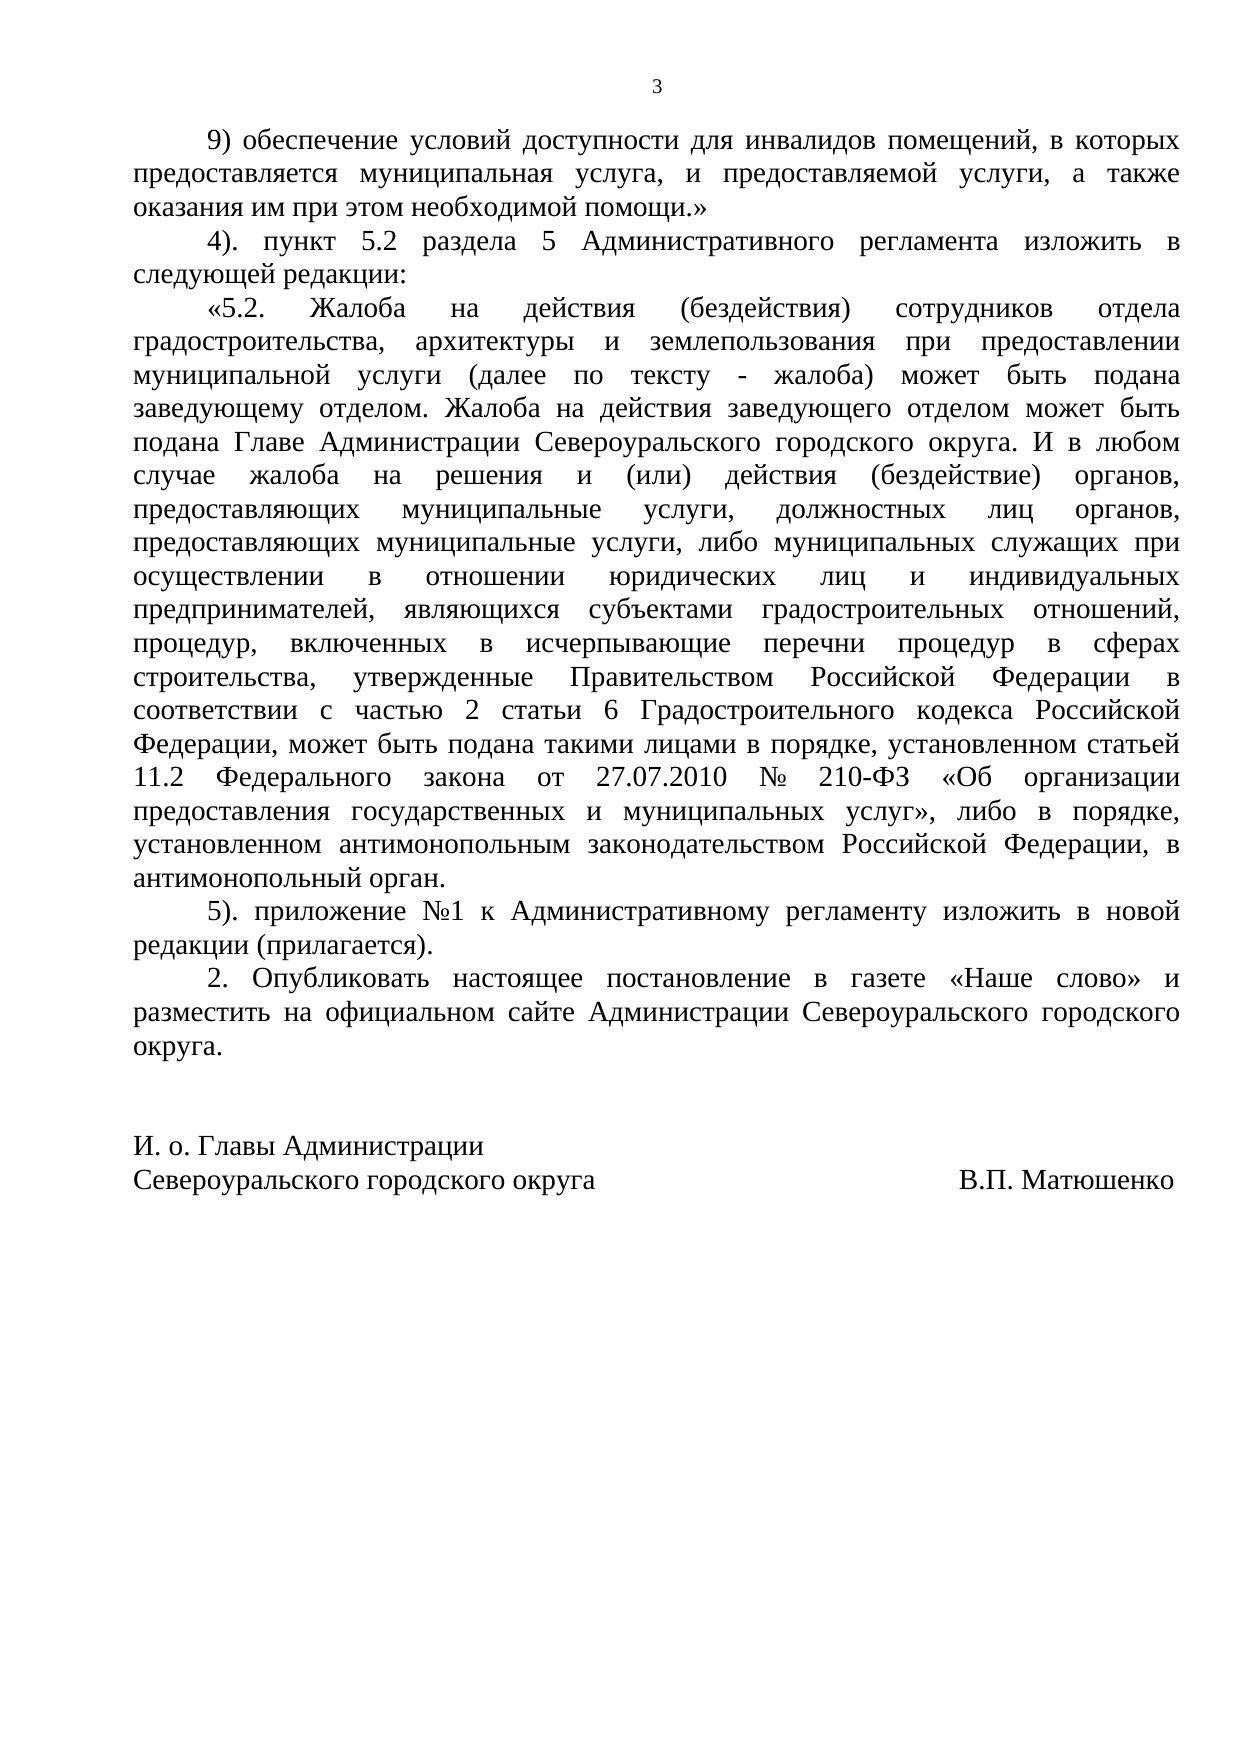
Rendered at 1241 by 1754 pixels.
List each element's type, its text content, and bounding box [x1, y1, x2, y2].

text «5.2. Жалоба на действия (бездействия) сотрудников отдела градостроительства, архитектуры и землепользования при предоставлении муниципальной услуги (далее по тексту - жалоба) может быть подана заведующему отделом. Жалоба на действия заведующего отделом может быть подана Главе Администрации Североуральского городского округа. И в любом случае жалоба на решения и (или) действия (бездействие) органов, предоставляющих муниципальные услуги, должностных лиц органов, предоставляющих муниципальные услуги, либо муниципальных служащих при осуществлении в отношении юридических лиц и индивидуальных предпринимателей, являющихся субъектами градостроительных отношений, процедур, включенных в исчерпывающие перечни процедур в сферах строительства, утвержденные Правительством Российской Федерации в соответствии с частью 2 статьи 6 Градостроительного кодекса Российской Федерации, может быть подана такими лицами в порядке, установленном статьей 11.2 Федерального закона от 27.07.2010 № 210-ФЗ «Об организации предоставления государственных и муниципальных услуг», либо в порядке, установленном антимонопольным законодательством Российской Федерации, в антимонопольный орган. [133, 290, 1181, 893]
text 4). пункт 5.2 раздела 5 Административного регламента изложить в следующей редакции: [133, 223, 1181, 290]
text И. о. Главы Администрации [133, 1128, 1181, 1162]
text 9) обеспечение условий доступности для инвалидов помещений, в которых предоставляется муниципальная услуга, и предоставляемой услуги, а также оказания им при этом необходимой помощи.» [133, 122, 1181, 223]
text 5). приложение №1 к Административному регламенту изложить в новой редакции (прилагается). [133, 893, 1181, 961]
text 2. Опубликовать настоящее постановление в газете «Наше слово» и разместить на официальном сайте Администрации Североуральского городского округа. [133, 961, 1181, 1061]
text Североуральского городского округа В.П. Матюшенко [133, 1162, 1181, 1195]
